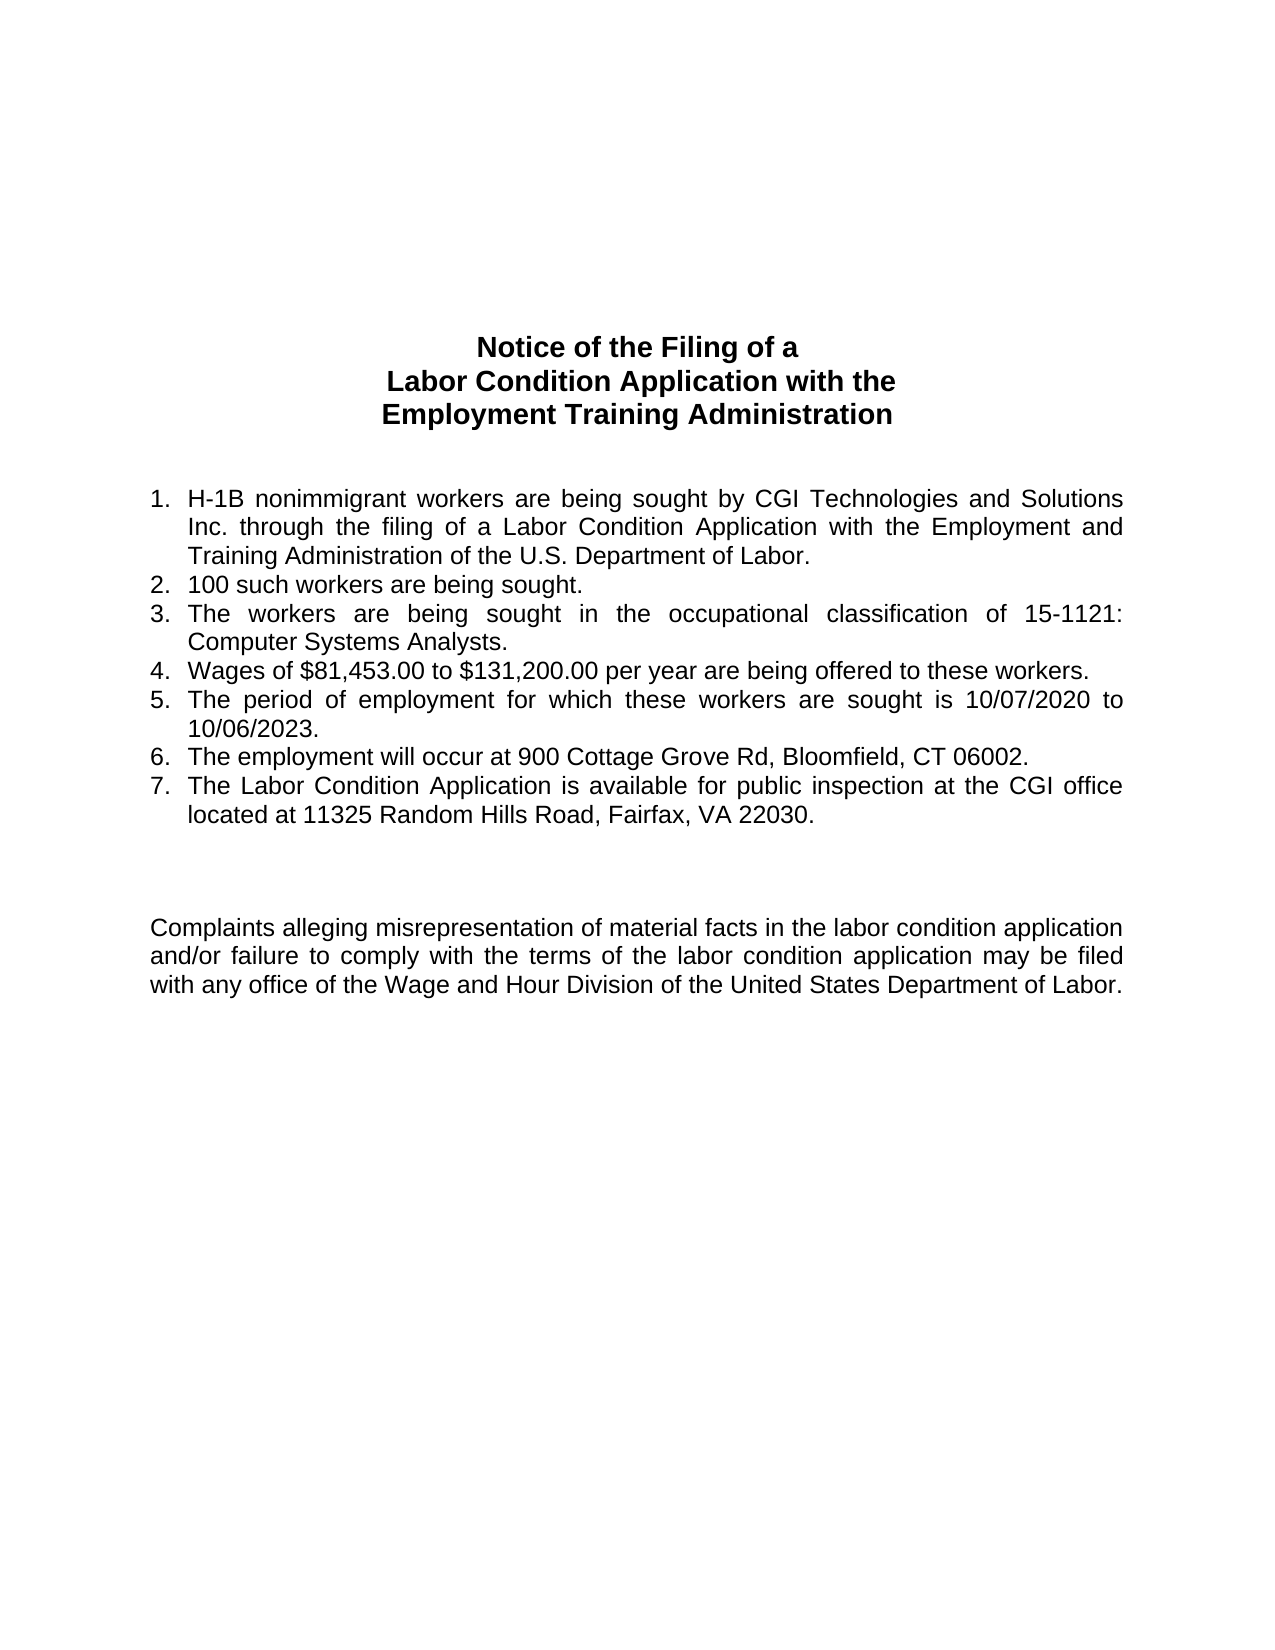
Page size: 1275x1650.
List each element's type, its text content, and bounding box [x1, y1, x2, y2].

list The workers are being sought in the occupational classification of 15-1121: Computer Systems Analysts. [150, 599, 1125, 656]
list The Labor Condition Application is available for public inspection at the CGI office located at 11325 Random Hills Road, Fairfax, VA 22030. [150, 771, 1125, 829]
subtitle Labor Condition Application with the [150, 364, 1125, 397]
list 100 such workers are being sought. [150, 570, 1125, 599]
subtitle Notice of the Filing of a [150, 330, 1125, 364]
list Wages of $81,453.00 to $131,200.00 per year are being offered to these workers. [150, 656, 1125, 685]
subtitle Employment Training Administration [150, 397, 1125, 431]
text Complaints alleging misrepresentation of material facts in the labor condition application and/or failure to comply with the terms of the labor condition application may be filed with any office of the Wage and Hour Division of the United States Department of Labor. [150, 912, 1125, 999]
list The employment will occur at 900 Cottage Grove Rd, Bloomfield, CT 06002. [150, 742, 1125, 771]
list H-1B nonimmigrant workers are being sought by CGI Technologies and Solutions Inc. through the filing of a Labor Condition Application with the Employment and Training Administration of the U.S. Department of Labor. [150, 484, 1125, 570]
list The period of employment for which these workers are sought is 10/07/2020 to 10/06/2023. [150, 685, 1125, 742]
